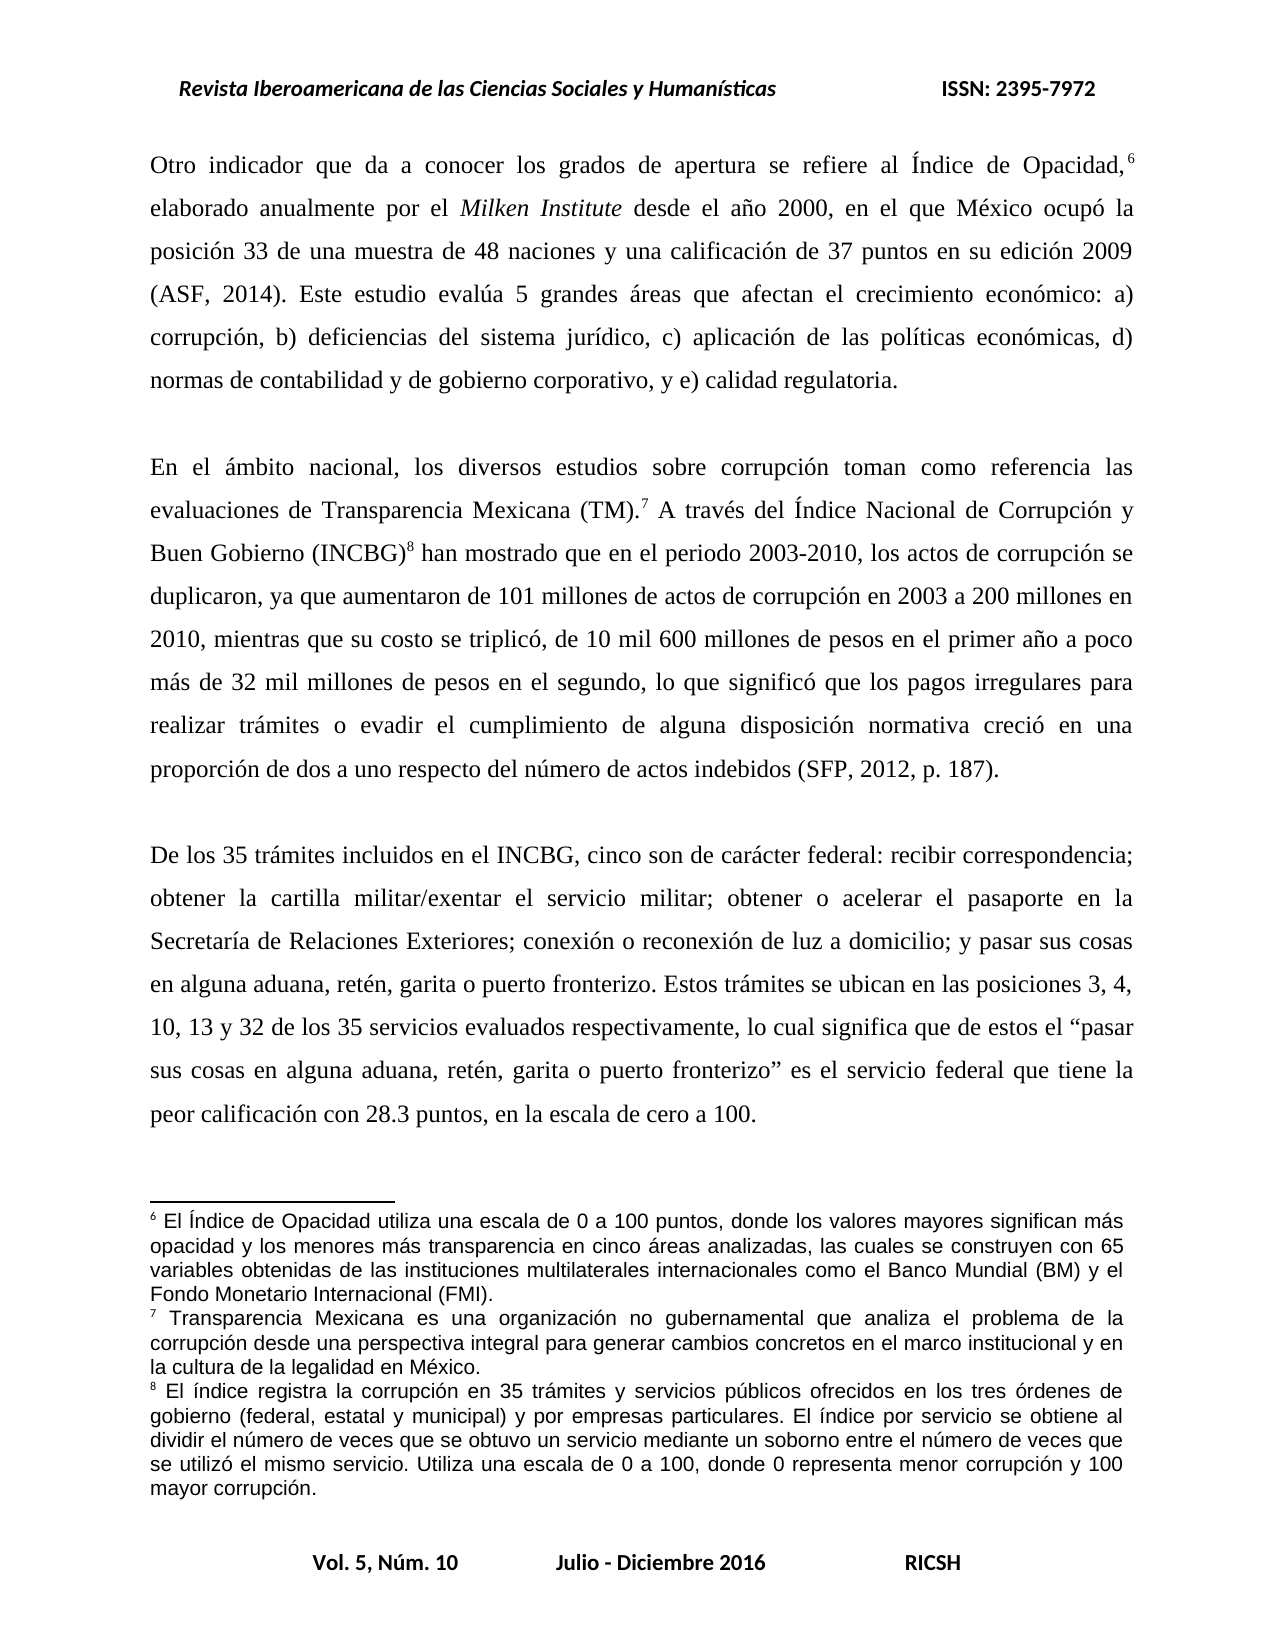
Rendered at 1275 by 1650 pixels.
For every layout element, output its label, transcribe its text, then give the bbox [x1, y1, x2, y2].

text De los 35 trámites incluidos en el INCBG, cinco son de carácter federal: recibir correspondencia; obtener la cartilla militar/exentar el servicio militar; obtener o acelerar el pasaporte en la Secretaría de Relaciones Exteriores; conexión o reconexión de luz a domicilio; y pasar sus cosas en alguna aduana, retén, garita o puerto fronterizo. Estos trámites se ubican en las posiciones 3, 4, 10, 13 y 32 de los 35 servicios evaluados respectivamente, lo cual significa que de estos el “pasar sus cosas en alguna aduana, retén, garita o puerto fronterizo” es el servicio federal que tiene la peor calificación con 28.3 puntos, en la escala de cero a 100. [150, 840, 1134, 1127]
text Otro indicador que da a conocer los grados de apertura se refiere al Índice de Opacidad, elaborado anualmente por el Milken Institute desde el año 2000, en el que México ocupó la posición 33 de una muestra de 48 naciones y una calificación de 37 puntos en su edición 2009 (ASF, 2014). Este estudio evalúa 5 grandes áreas que afectan el crecimiento económico: a) corrupción, b) deficiencias del sistema jurídico, c) aplicación de las políticas económicas, d) normas de contabilidad y de gobierno corporativo, y e) calidad regulatoria. [150, 150, 1134, 394]
text En el ámbito nacional, los diversos estudios sobre corrupción toman como referencia las evaluaciones de Transparencia Mexicana (TM). A través del Índice Nacional de Corrupción y Buen Gobierno (INCBG) han mostrado que en el periodo 2003-2010, los actos de corrupción se duplicaron, ya que aumentaron de 101 millones de actos de corrupción en 2003 a 200 millones en 2010, mientras que su costo se triplicó, de 10 mil 600 millones de pesos en el primer año a poco más de 32 mil millones de pesos en el segundo, lo que significó que los pagos irregulares para realizar trámites o evadir el cumplimiento de alguna disposición normativa creció en una proporción de dos a uno respecto del número de actos indebidos (SFP, 2012, p. 187). [150, 452, 1134, 782]
